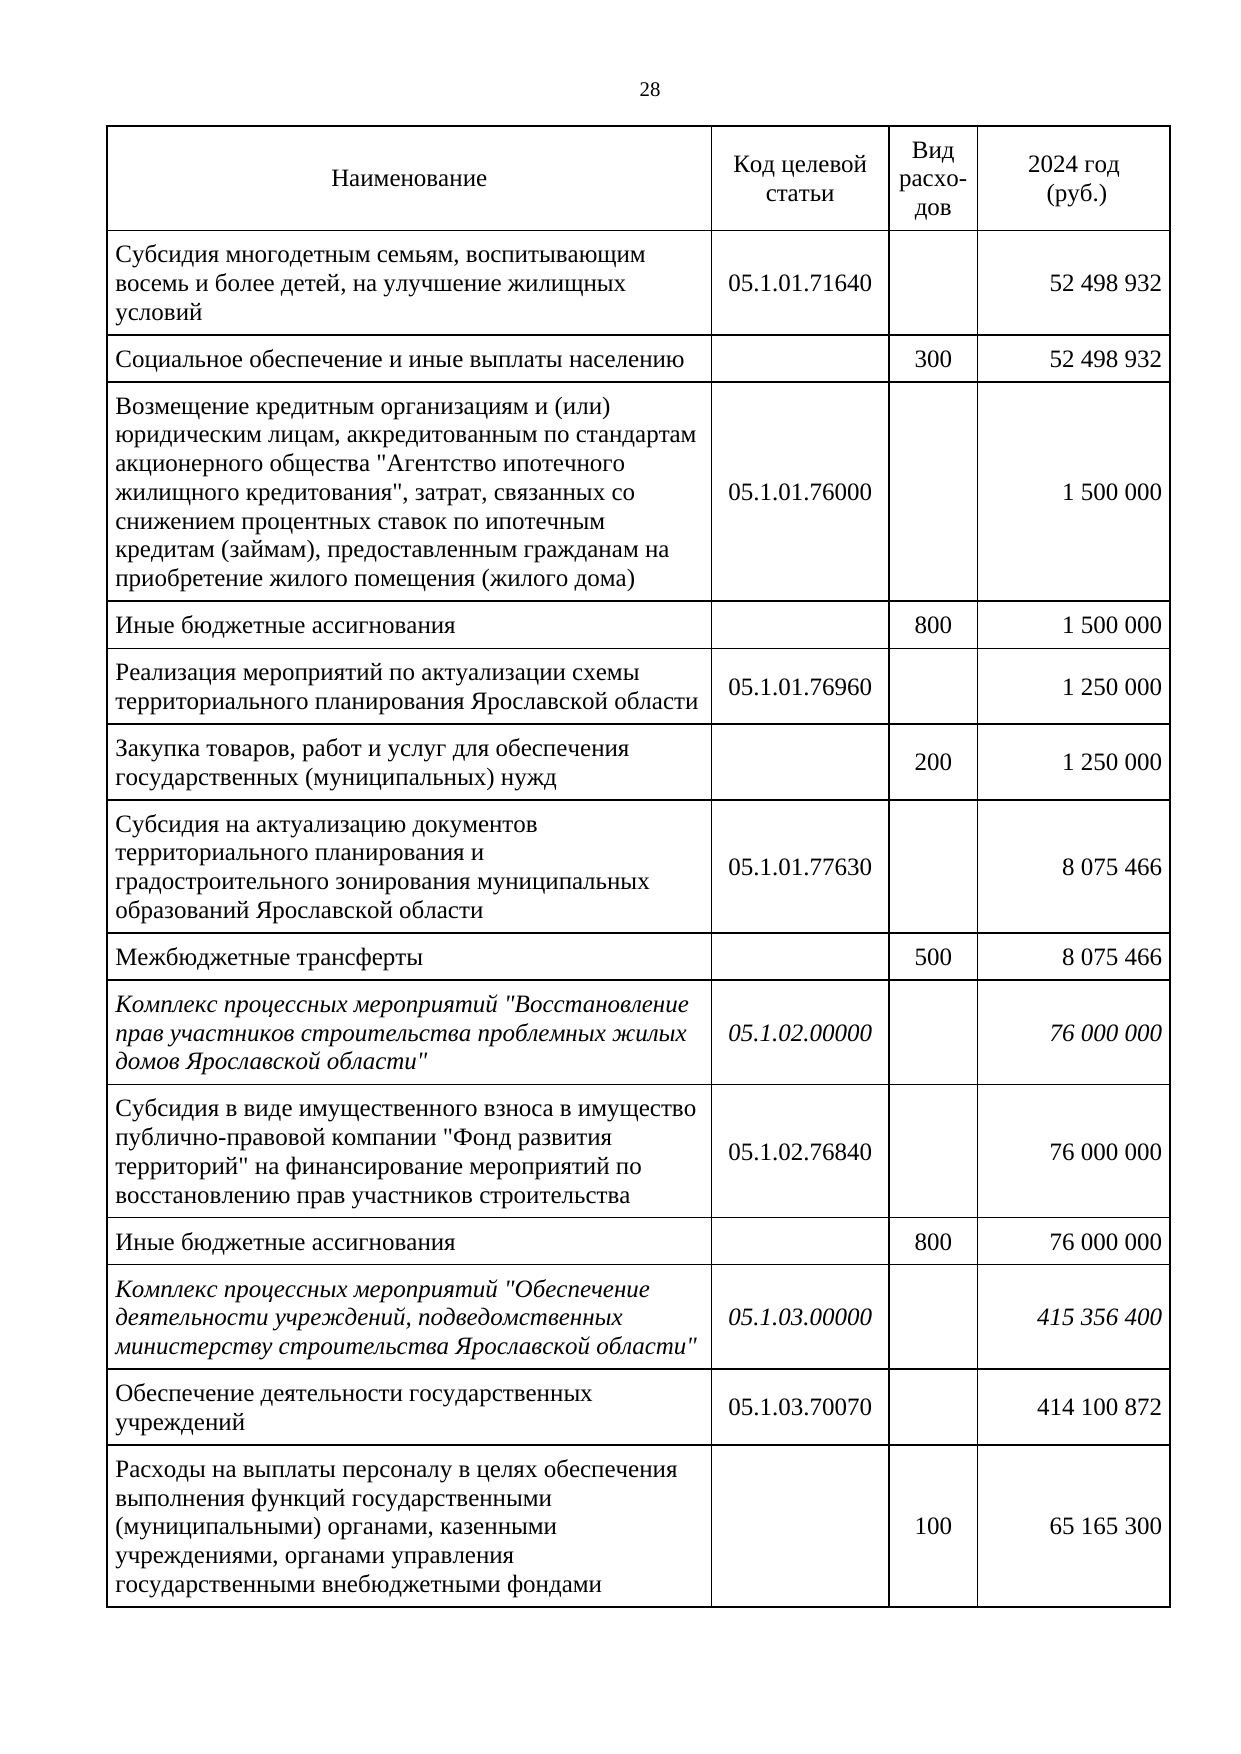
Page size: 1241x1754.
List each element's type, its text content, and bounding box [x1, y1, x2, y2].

table_cell 76 000 000 [978, 981, 1169, 1083]
table_cell Иные бюджетные ассигнования [108, 1218, 711, 1264]
table_cell [890, 1370, 977, 1444]
table_cell Иные бюджетные ассигнования [108, 602, 711, 647]
table_cell [890, 231, 977, 334]
table_cell 05.1.02.76840 [712, 1085, 888, 1217]
table_cell [712, 1446, 888, 1606]
table_cell 414 100 872 [978, 1370, 1169, 1444]
table_cell Комплекс процессных мероприятий "Восстановление прав участников строительства проблемных жилых домов Ярославской области" [108, 981, 711, 1083]
table_cell Реализация мероприятий по актуализации схемы территориального планирования Ярославской области [108, 649, 711, 723]
table_cell 05.1.03.70070 [712, 1370, 888, 1444]
table_header [108, 127, 711, 229]
table_cell 05.1.03.00000 [712, 1265, 888, 1368]
table_cell 8 075 466 [978, 934, 1169, 979]
table_cell 65 165 300 [978, 1446, 1169, 1606]
table_cell 76 000 000 [978, 1085, 1169, 1217]
table_cell 415 356 400 [978, 1265, 1169, 1368]
table_cell [890, 649, 977, 723]
table_cell Социальное обеспечение и иные выплаты населению [108, 336, 711, 381]
table_cell [890, 1085, 977, 1217]
table_cell [890, 801, 977, 932]
table_cell 8 075 466 [978, 801, 1169, 932]
table_cell Закупка товаров, работ и услуг для обеспечения государственных (муниципальных) нужд [108, 725, 711, 799]
table_cell Расходы на выплаты персоналу в целях обеспечения выполнения функций государственными (муниципальными) органами, казенными учреждениями, органами управления государственными внебюджетными фондами [108, 1446, 711, 1606]
table_cell 76 000 000 [978, 1218, 1169, 1264]
table_cell 300 [890, 336, 977, 381]
table_cell Субсидия на актуализацию документов территориального планирования и градостроительного зонирования муниципальных образований Ярославской области [108, 801, 711, 932]
table_cell 05.1.01.76000 [712, 383, 888, 600]
table_cell 52 498 932 [978, 231, 1169, 334]
table_header [978, 127, 1169, 229]
table_cell [712, 1218, 888, 1264]
table_cell [712, 602, 888, 647]
table_cell 800 [890, 1218, 977, 1264]
table_cell 05.1.01.76960 [712, 649, 888, 723]
table_cell Субсидия в виде имущественного взноса в имущество публично-правовой компании "Фонд развития территорий" на финансирование мероприятий по восстановлению прав участников строительства [108, 1085, 711, 1217]
table_cell Обеспечение деятельности государственных учреждений [108, 1370, 711, 1444]
table_cell 500 [890, 934, 977, 979]
table_header [712, 127, 888, 229]
table_cell Субсидия многодетным семьям, воспитывающим восемь и более детей, на улучшение жилищных условий [108, 231, 711, 334]
table_cell [890, 383, 977, 600]
table_cell Межбюджетные трансферты [108, 934, 711, 979]
table_cell 05.1.01.71640 [712, 231, 888, 334]
table_cell [890, 1265, 977, 1368]
table_cell 52 498 932 [978, 336, 1169, 381]
table_cell 05.1.02.00000 [712, 981, 888, 1083]
table_cell 100 [890, 1446, 977, 1606]
table_cell 200 [890, 725, 977, 799]
table_header [890, 127, 977, 229]
table_cell Комплекс процессных мероприятий "Обеспечение деятельности учреждений, подведомственных министерству строительства Ярославской области" [108, 1265, 711, 1368]
table_cell Возмещение кредитным организациям и (или) юридическим лицам, аккредитованным по стандартам акционерного общества "Агентство ипотечного жилищного кредитования", затрат, связанных со снижением процентных ставок по ипотечным кредитам (займам), предоставленным гражданам на приобретение жилого помещения (жилого дома) [108, 383, 711, 600]
table_cell 1 250 000 [978, 649, 1169, 723]
table_cell [712, 934, 888, 979]
table_cell 800 [890, 602, 977, 647]
table_cell [890, 981, 977, 1083]
table_cell 1 500 000 [978, 383, 1169, 600]
table_cell 1 250 000 [978, 725, 1169, 799]
table_cell [712, 336, 888, 381]
table_cell 05.1.01.77630 [712, 801, 888, 932]
table_cell [712, 725, 888, 799]
table_cell 1 500 000 [978, 602, 1169, 647]
